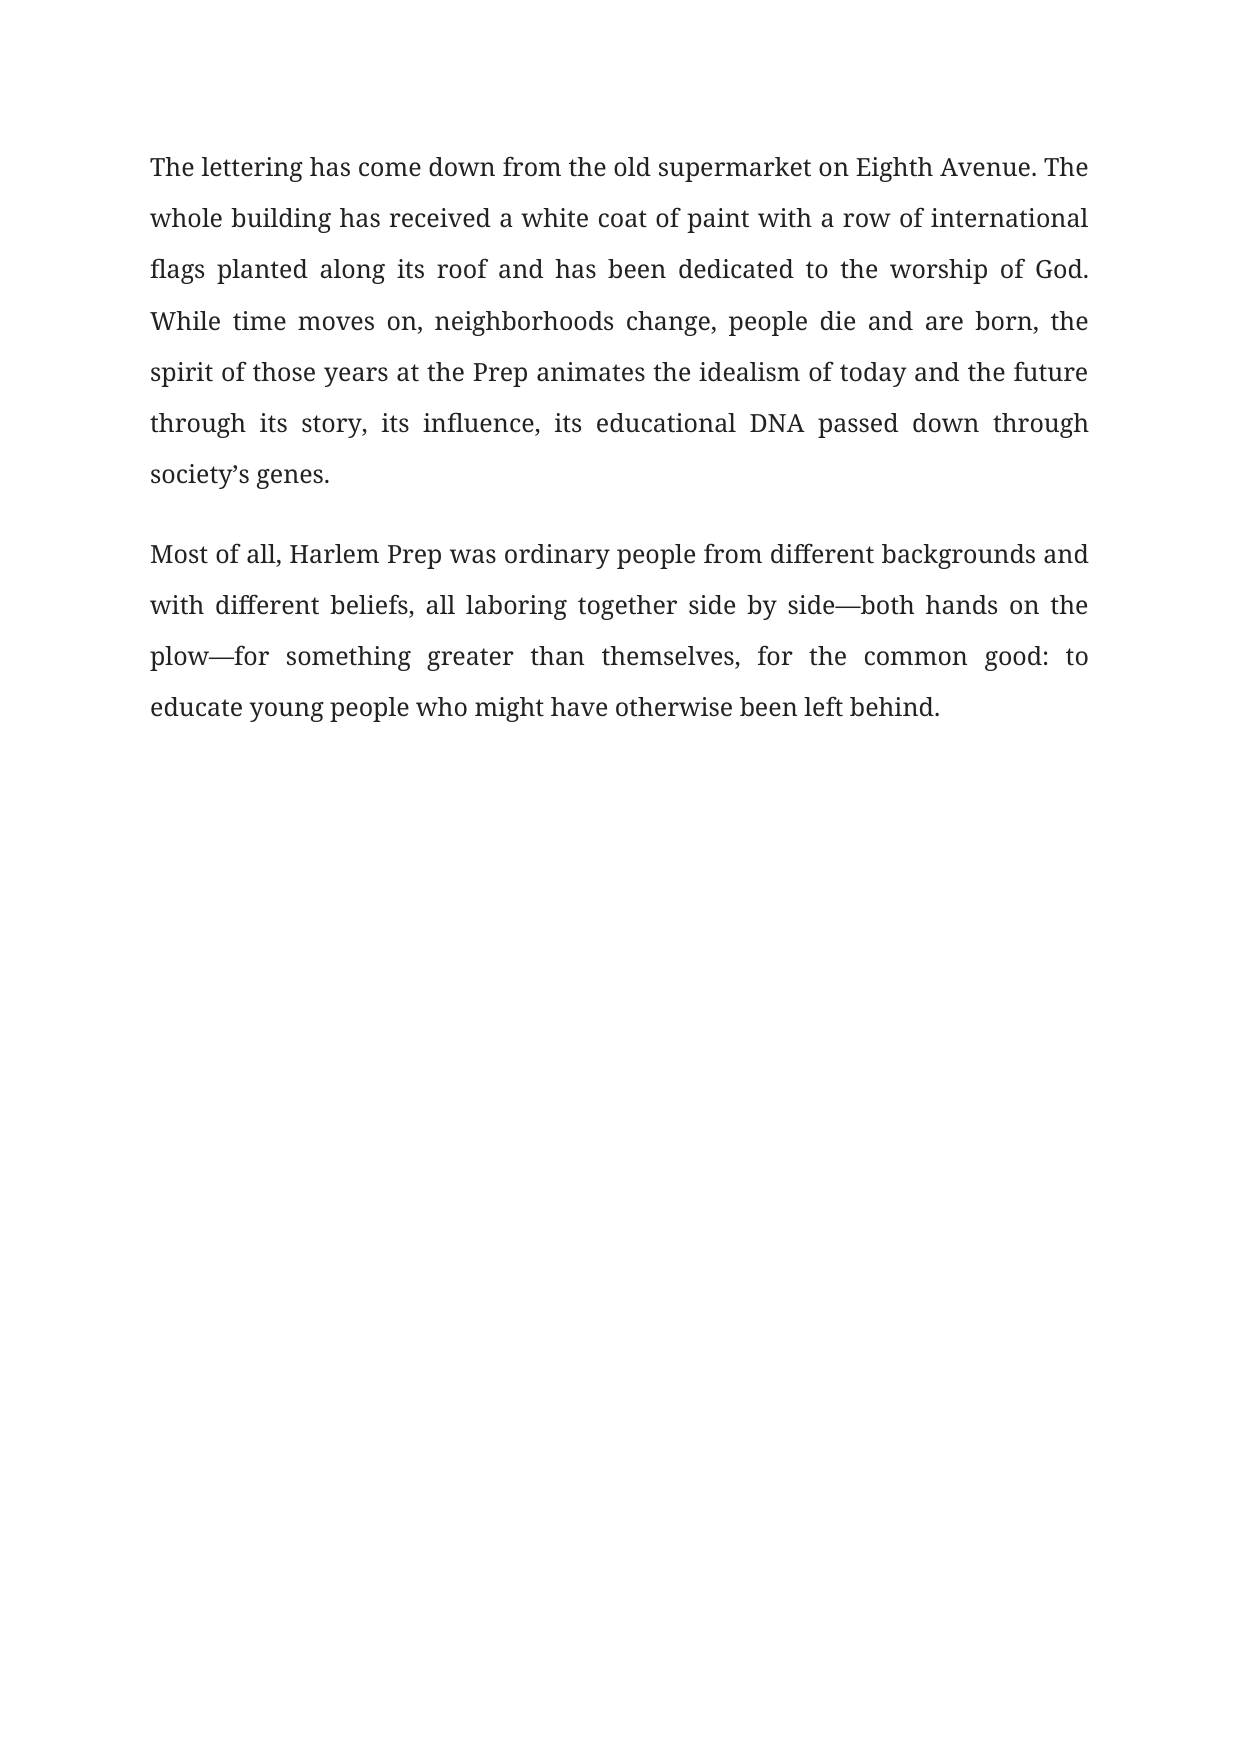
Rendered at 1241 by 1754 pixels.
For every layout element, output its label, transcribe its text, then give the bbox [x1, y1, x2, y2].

text Most of all, Harlem Prep was ordinary people from different backgrounds and with different beliefs, all laboring together side by side—both hands on the plow—for something greater than themselves, for the common good: to educate young people who might have otherwise been left behind. [150, 536, 1090, 724]
text The lettering has come down from the old supermarket on Eighth Avenue. The whole building has received a white coat of paint with a row of international flags planted along its roof and has been dedicated to the worship of God. While time moves on, neighborhoods change, people die and are born, the spirit of those years at the Prep animates the idealism of today and the future through its story, its influence, its educational DNA passed down through society’s genes. [150, 150, 1090, 490]
